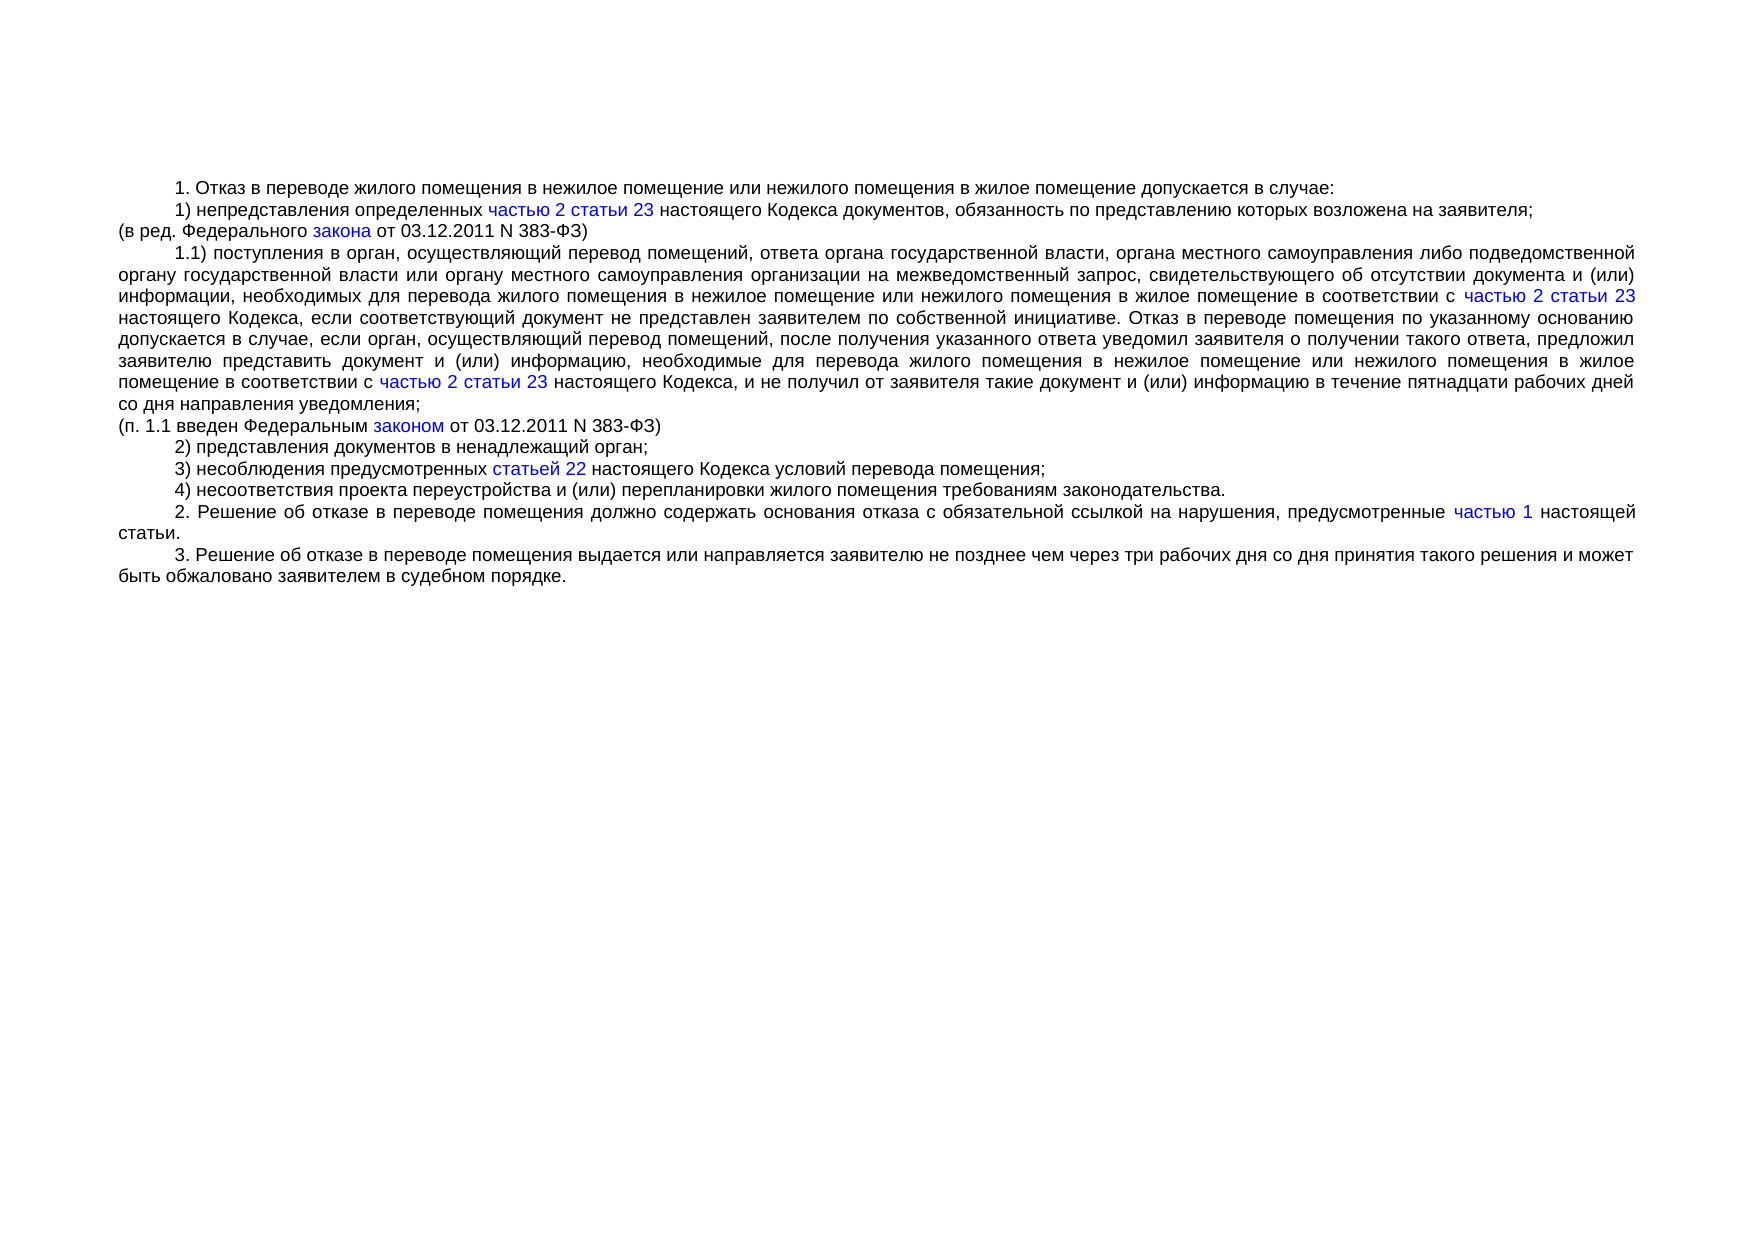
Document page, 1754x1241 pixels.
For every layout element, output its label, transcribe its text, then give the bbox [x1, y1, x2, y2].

text 1) непредставления определенных частью 2 статьи 23 настоящего Кодекса документов, обязанность по представлению которых возложена на заявителя; [118, 199, 1636, 220]
text 1.1) поступления в орган, осуществляющий перевод помещений, ответа органа государственной власти, органа местного самоуправления либо подведомственной органу государственной власти или органу местного самоуправления организации на межведомственный запрос, свидетельствующего об отсутствии документа и (или) информации, необходимых для перевода жилого помещения в нежилое помещение или нежилого помещения в жилое помещение в соответствии с частью 2 статьи 23 настоящего Кодекса, если соответствующий документ не представлен заявителем по собственной инициативе. Отказ в переводе помещения по указанному основанию допускается в случае, если орган, осуществляющий перевод помещений, после получения указанного ответа уведомил заявителя о получении такого ответа, предложил заявителю представить документ и (или) информацию, необходимые для перевода жилого помещения в нежилое помещение или нежилого помещения в жилое помещение в соответствии с частью 2 статьи 23 настоящего Кодекса, и не получил от заявителя такие документ и (или) информацию в течение пятнадцати рабочих дней со дня направления уведомления; [118, 242, 1636, 414]
text 1. Отказ в переводе жилого помещения в нежилое помещение или нежилого помещения в жилое помещение допускается в случае: [118, 177, 1636, 199]
text 2) представления документов в ненадлежащий орган; [118, 436, 1636, 457]
text 3) несоблюдения предусмотренных статьей 22 настоящего Кодекса условий перевода помещения; [118, 457, 1636, 479]
text 3. Решение об отказе в переводе помещения выдается или направляется заявителю не позднее чем через три рабочих дня со дня принятия такого решения и может быть обжаловано заявителем в судебном порядке. [118, 544, 1636, 587]
text 2. Решение об отказе в переводе помещения должно содержать основания отказа с обязательной ссылкой на нарушения, предусмотренные частью 1 настоящей статьи. [118, 501, 1636, 544]
text (в ред. Федерального закона от 03.12.2011 N 383-ФЗ) [118, 220, 1636, 242]
text 4) несоответствия проекта переустройства и (или) перепланировки жилого помещения требованиям законодательства. [118, 479, 1636, 501]
text (п. 1.1 введен Федеральным законом от 03.12.2011 N 383-ФЗ) [118, 414, 1636, 436]
